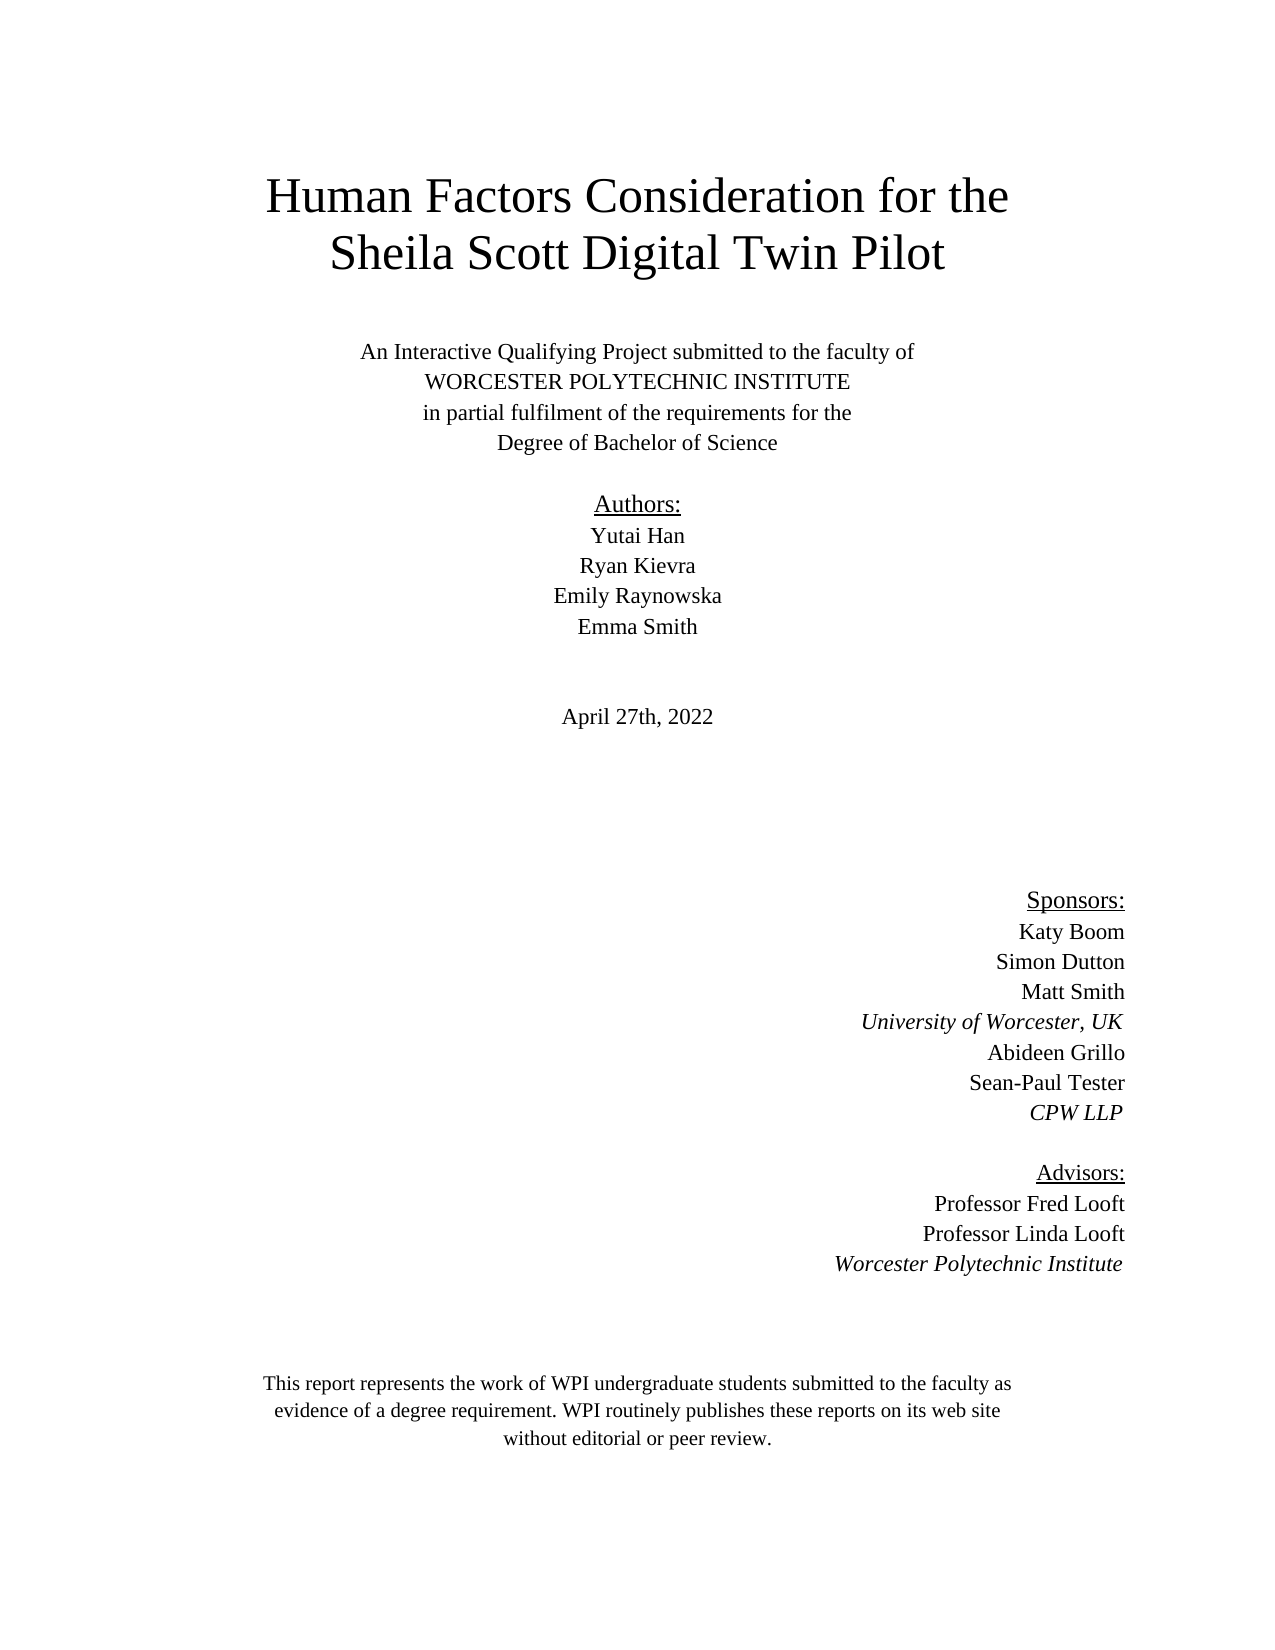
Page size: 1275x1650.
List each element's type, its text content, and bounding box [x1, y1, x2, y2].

text Sponsors: [150, 885, 1125, 913]
text Authors: [150, 489, 1125, 518]
text Advisors: [150, 1159, 1125, 1186]
text without editorial or peer review. [225, 1426, 1050, 1450]
text Worcester Polytechnic Institute [150, 1250, 1125, 1276]
text Human Factors Consideration for the [150, 166, 1125, 223]
text April 27th, 2022 [150, 703, 1125, 730]
text This report represents the work of WPI undergraduate students submitted to the faculty as evidence of a degree requirement. WPI routinely publishes these reports on its web site [225, 1371, 1050, 1422]
text Degree of Bachelor of Science [150, 429, 1125, 455]
text Sheila Scott Digital Twin Pilot [150, 223, 1125, 281]
text CPW LLP [150, 1099, 1125, 1125]
text Simon Dutton [150, 948, 1125, 974]
text Abideen Grillo [150, 1038, 1125, 1065]
text Emma Smith [150, 613, 1125, 639]
text WORCESTER POLYTECHNIC INSTITUTE [150, 368, 1125, 395]
text in partial fulfilment of the requirements for the [150, 398, 1125, 425]
text Katy Boom [150, 918, 1125, 944]
text Sean-Paul Tester [150, 1069, 1125, 1095]
text Professor Linda Looft [150, 1220, 1125, 1246]
text An Interactive Qualifying Project submitted to the faculty of [150, 338, 1125, 364]
text Ryan Kievra [150, 552, 1125, 579]
text Matt Smith [150, 978, 1125, 1004]
text Emily Raynowska [150, 583, 1125, 609]
text University of Worcester, UK [150, 1008, 1125, 1035]
text Yutai Han [150, 522, 1125, 548]
text Professor Fred Looft [150, 1189, 1125, 1216]
